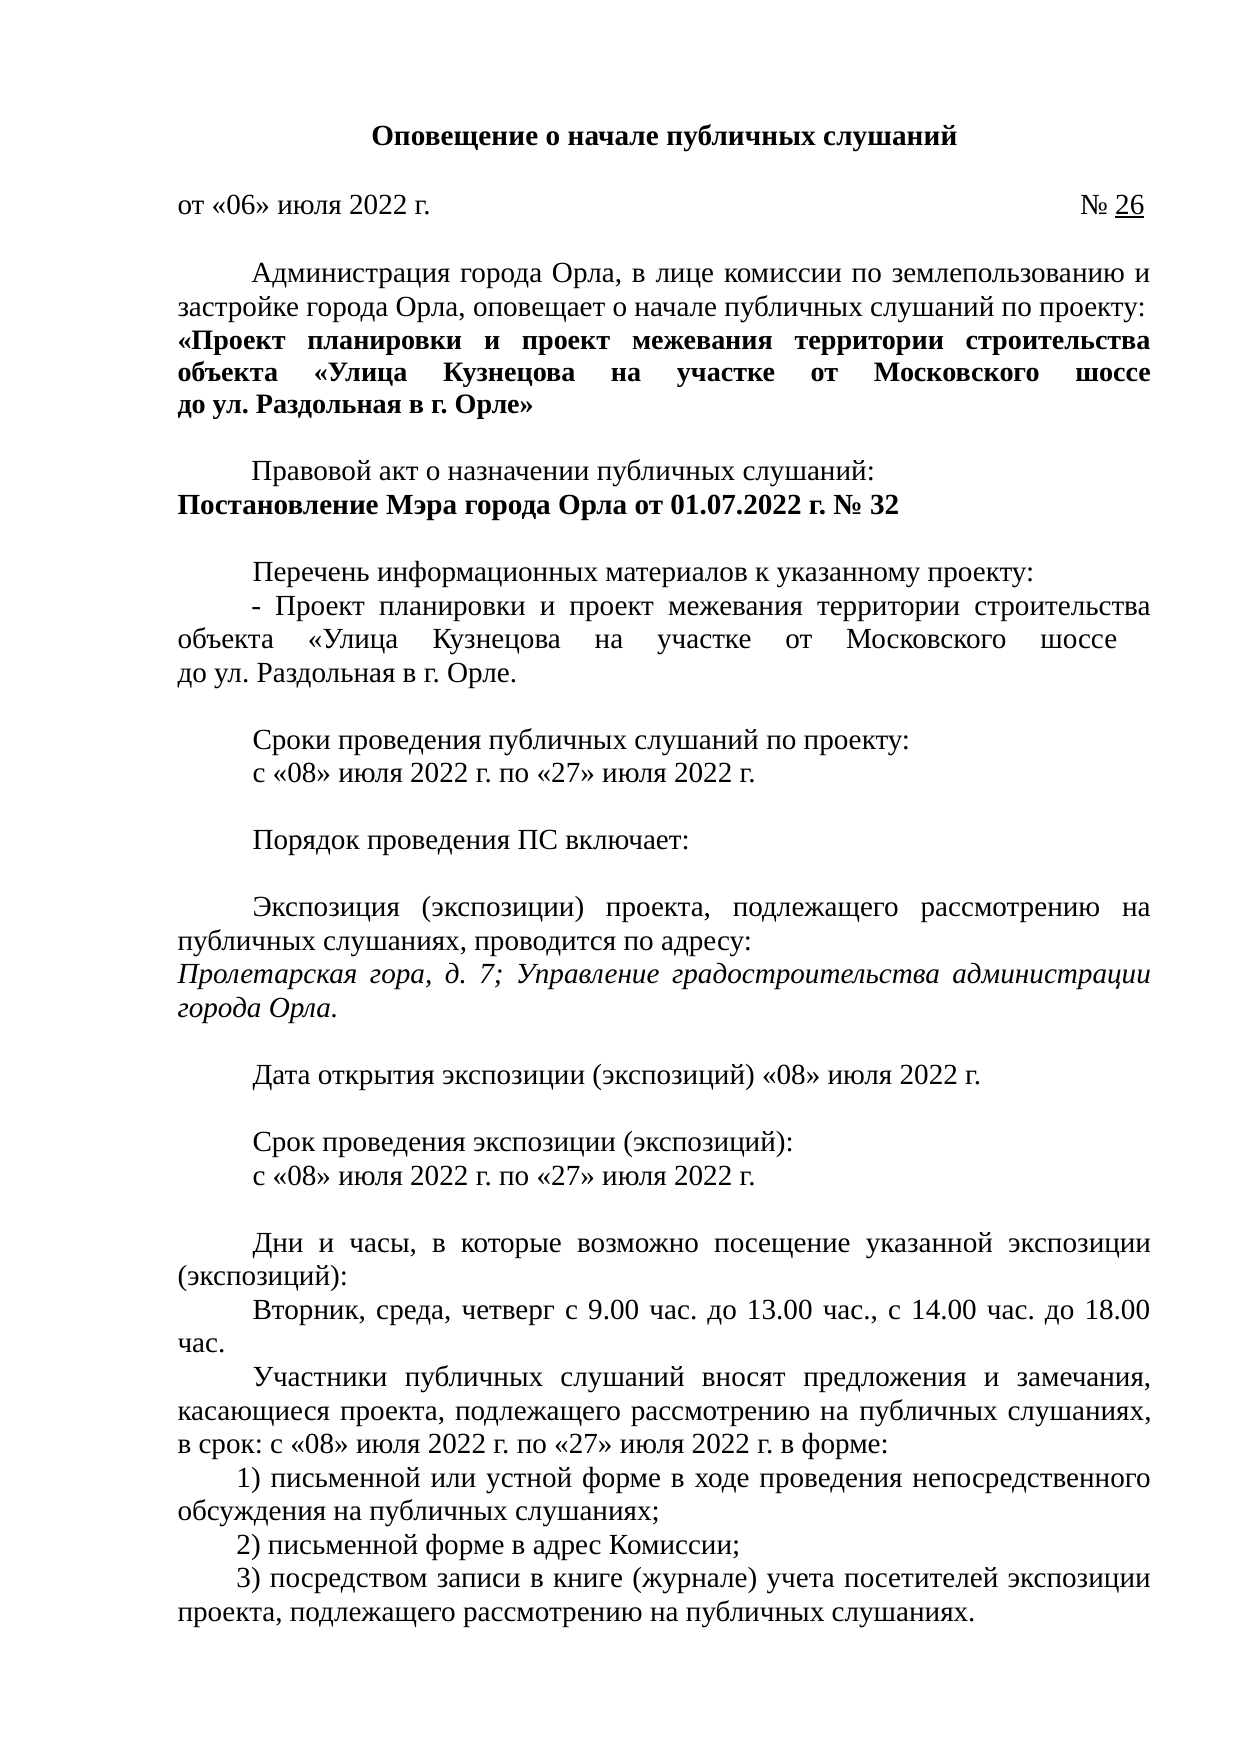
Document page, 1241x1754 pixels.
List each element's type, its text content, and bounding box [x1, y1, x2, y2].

text Администрация города Орла, в лице комиссии по землепользованию и застройке города Орла, оповещает о начале публичных слушаний по проекту: [177, 256, 1152, 323]
text Срок проведения экспозиции (экспозиций): [177, 1124, 1152, 1158]
text Пролетарская гора, д. 7; Управление градостроительства администрации города Орла. [177, 957, 1152, 1024]
text Постановление Мэра города Орла от 01.07.2022 г. № 32 [177, 487, 1152, 521]
text с «08» июля 2022 г. по «27» июля 2022 г. [177, 755, 1152, 789]
text Правовой акт о назначении публичных слушаний: [177, 453, 1152, 487]
text - Проект планировки и проект межевания территории строительства объекта «Улица Кузнецова на участке от Московского шоссе до ул. Раздольная в г. Орле. [177, 588, 1152, 688]
text от «06» июля 2022 г. № 26 [177, 187, 1152, 220]
text 1) письменной или устной форме в ходе проведения непосредственного обсуждения на публичных слушаниях; [177, 1460, 1152, 1527]
text с «08» июля 2022 г. по «27» июля 2022 г. [177, 1158, 1152, 1191]
text Дни и часы, в которые возможно посещение указанной экспозиции (экспозиций): [177, 1225, 1152, 1292]
text Порядок проведения ПС включает: [177, 822, 1152, 856]
text Экспозиция (экспозиции) проекта, подлежащего рассмотрению на публичных слушаниях, проводится по адресу: [177, 889, 1152, 957]
text 2) письменной форме в адрес Комиссии; [177, 1527, 1152, 1560]
text Вторник, среда, четверг с 9.00 час. до 13.00 час., с 14.00 час. до 18.00 час. [177, 1292, 1152, 1359]
text Сроки проведения публичных слушаний по проекту: [177, 722, 1152, 755]
text Перечень информационных материалов к указанному проекту: [177, 554, 1152, 588]
text Участники публичных слушаний вносят предложения и замечания, касающиеся проекта, подлежащего рассмотрению на публичных слушаниях, в срок: с «08» июля 2022 г. по «27» июля 2022 г. в форме: [177, 1359, 1152, 1460]
text 3) посредством записи в книге (журнале) учета посетителей экспозиции проекта, подлежащего рассмотрению на публичных слушаниях. [177, 1560, 1152, 1627]
text «Проект планировки и проект межевания территории строительства объекта «Улица Кузнецова на участке от Московского шоссе до ул. Раздольная в г. Орле» [177, 323, 1152, 420]
text Дата открытия экспозиции (экспозиций) «08» июля 2022 г. [177, 1057, 1152, 1091]
text Оповещение о начале публичных слушаний [177, 118, 1152, 152]
